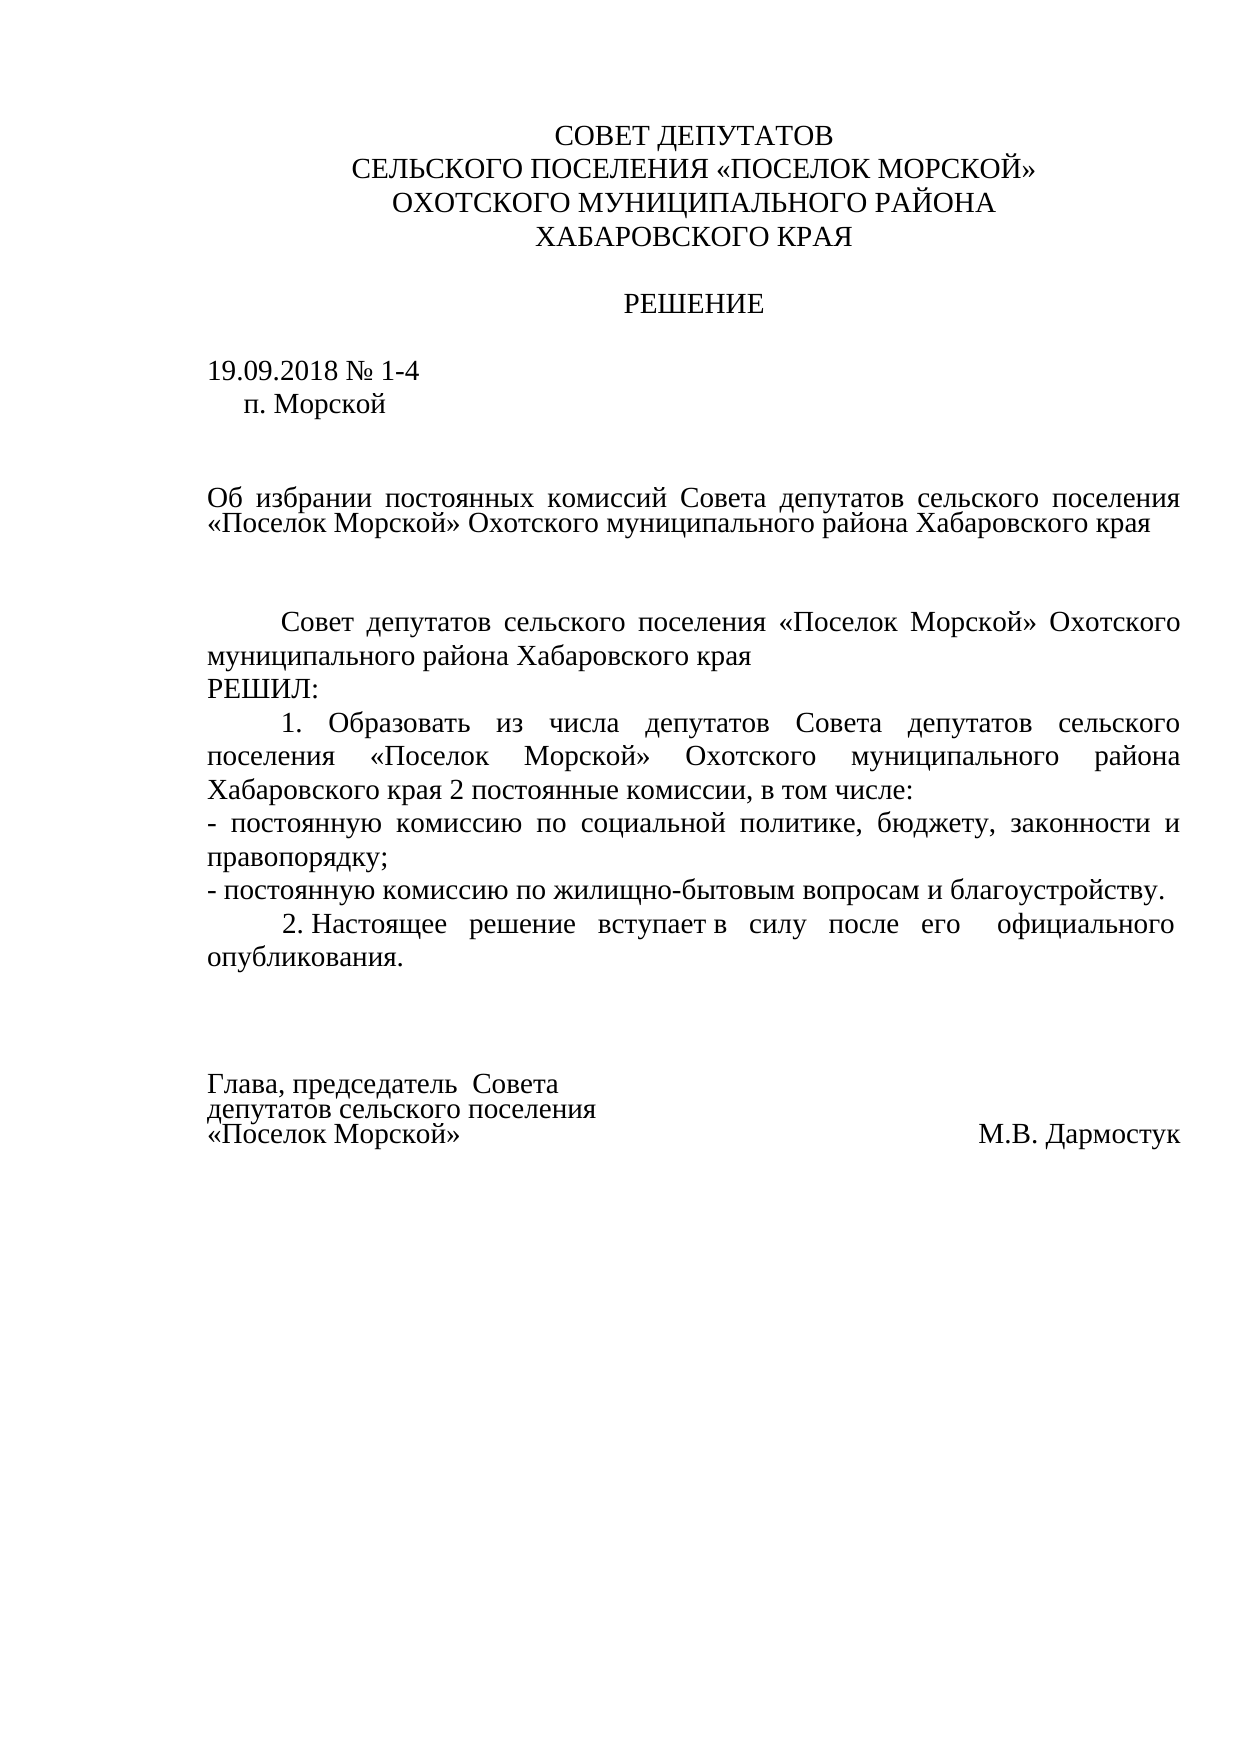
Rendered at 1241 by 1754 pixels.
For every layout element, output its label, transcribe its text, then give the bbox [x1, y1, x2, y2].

text п. Морской [207, 386, 1181, 420]
text 19.09.2018 № 1-4 [207, 353, 1181, 386]
text Совет депутатов сельского поселения «Поселок Морской» Охотского муниципального района Хабаровского края [207, 604, 1181, 671]
text СОВЕТ ДЕПУТАТОВ [207, 118, 1181, 152]
text Об избрании постоянных комиссий Совета депутатов сельского поселения «Поселок Морской» Охотского муниципального района Хабаровского края [207, 487, 1181, 537]
text 2. Настоящее решение вступает в силу после его официального [282, 906, 1181, 939]
text РЕШЕНИЕ [207, 286, 1181, 319]
text «Поселок Морской» М.В. Дармостук [1062, 1124, 1181, 1149]
text - постоянную комиссию по социальной политике, бюджету, законности и правопорядку; [207, 805, 1181, 872]
text Глава, председатель Совета [207, 1074, 1181, 1099]
text «Поселок Морской» М.В. Дармостук [207, 1124, 1052, 1149]
text опубликования. [207, 939, 1181, 973]
text СЕЛЬСКОГО ПОСЕЛЕНИЯ «ПОСЕЛОК МОРСКОЙ» ОХОТСКОГО МУНИЦИПАЛЬНОГО РАЙОНА ХАБАРОВСКОГО КРАЯ [207, 152, 1181, 252]
text - постоянную комиссию по жилищно-бытовым вопросам и благоустройству. [207, 872, 1181, 906]
text РЕШИЛ: [207, 671, 1181, 705]
text 1. Образовать из числа депутатов Совета депутатов сельского поселения «Поселок Морской» Охотского муниципального района Хабаровского края 2 постоянные комиссии, в том числе: [207, 705, 1181, 805]
text депутатов сельского поселения [207, 1099, 1181, 1124]
